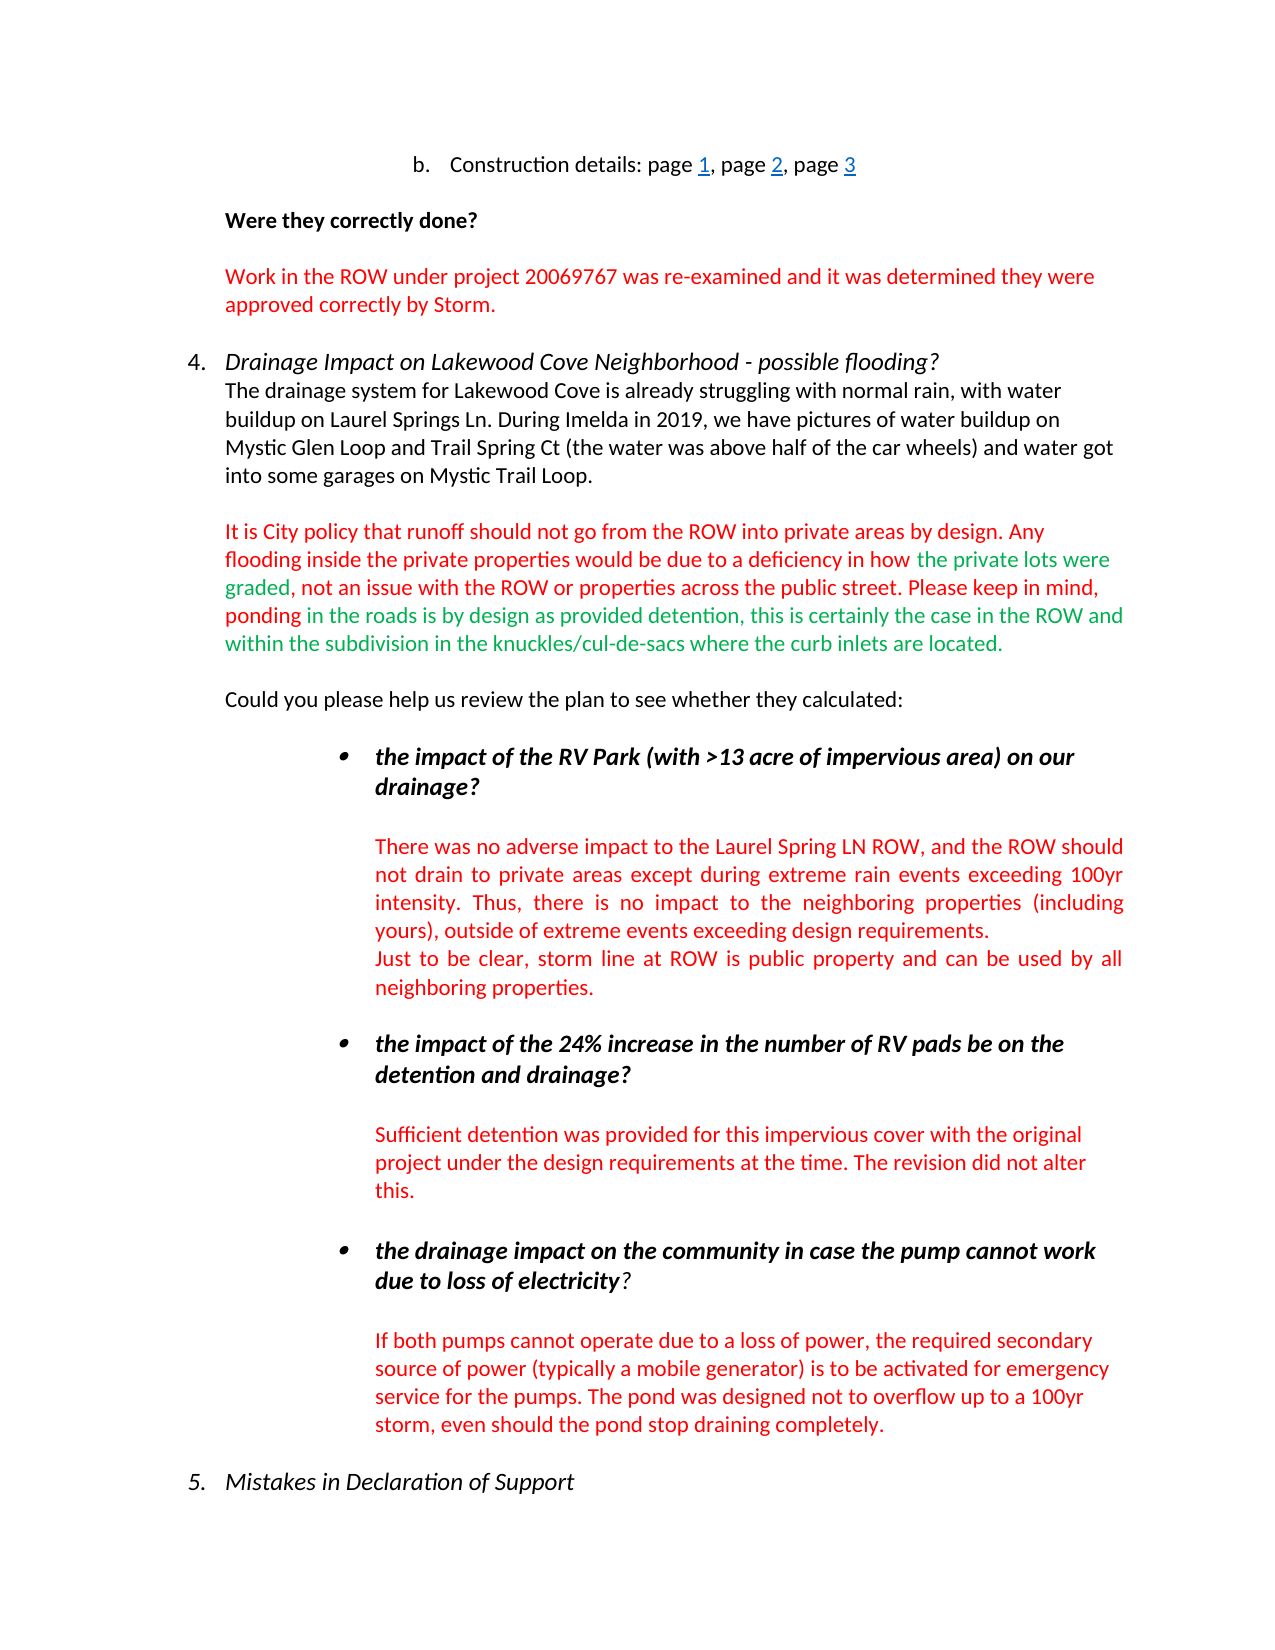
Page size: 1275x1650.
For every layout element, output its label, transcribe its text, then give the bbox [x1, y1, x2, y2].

text Were they correctly done? [225, 206, 1125, 234]
list Just to be clear, storm line at ROW is public property and can be used by all neighboring properties. [375, 944, 1125, 1001]
list Construction details: page 1, page 2, page 3 [412, 150, 1125, 178]
list There was no adverse impact to the Laurel Spring LN ROW, and the ROW should not drain to private areas except during extreme rain events exceeding 100yr intensity. Thus, there is no impact to the neighboring properties (including yours), outside of extreme events exceeding design requirements. [375, 832, 1125, 944]
list Drainage Impact on Lakewood Cove Neighborhood - possible flooding? [187, 346, 1125, 377]
text If both pumps cannot operate due to a loss of power, the required secondary source of power (typically a mobile generator) is to be activated for emergency service for the pumps. The pond was designed not to overflow up to a 100yr storm, even should the pond stop draining completely. [375, 1326, 1125, 1438]
text The drainage system for Lakewood Cove is already struggling with normal rain, with water buildup on Laurel Springs Ln. During Imelda in 2019, we have pictures of water buildup on Mystic Glen Loop and Trail Spring Ct (the water was above half of the car wheels) and water got into some garages on Mystic Trail Loop. [225, 377, 1125, 489]
text Could you please help us review the plan to see whether they calculated: [225, 685, 1125, 713]
list the impact of the 24% increase in the number of RV pads be on the detention and drainage? [337, 1029, 1125, 1090]
text Work in the ROW under project 20069767 was re-examined and it was determined they were approved correctly by Storm. [225, 262, 1125, 318]
list the drainage impact on the community in case the pump cannot work due to loss of electricity? [337, 1235, 1125, 1296]
list the impact of the RV Park (with >13 acre of impervious area) on our drainage? [337, 741, 1125, 802]
list Sufficient detention was provided for this impervious cover with the original project under the design requirements at the time. The revision did not alter this. [375, 1120, 1125, 1204]
list Mistakes in Declaration of Support [187, 1466, 1125, 1497]
text It is City policy that runoff should not go from the ROW into private areas by design. Any flooding inside the private properties would be due to a deficiency in how the private lots were graded, not an issue with the ROW or properties across the public street. Please keep in mind, ponding in the roads is by design as provided detention, this is certainly the case in the ROW and within the subdivision in the knuckles/cul-de-sacs where the curb inlets are located. [225, 517, 1125, 657]
